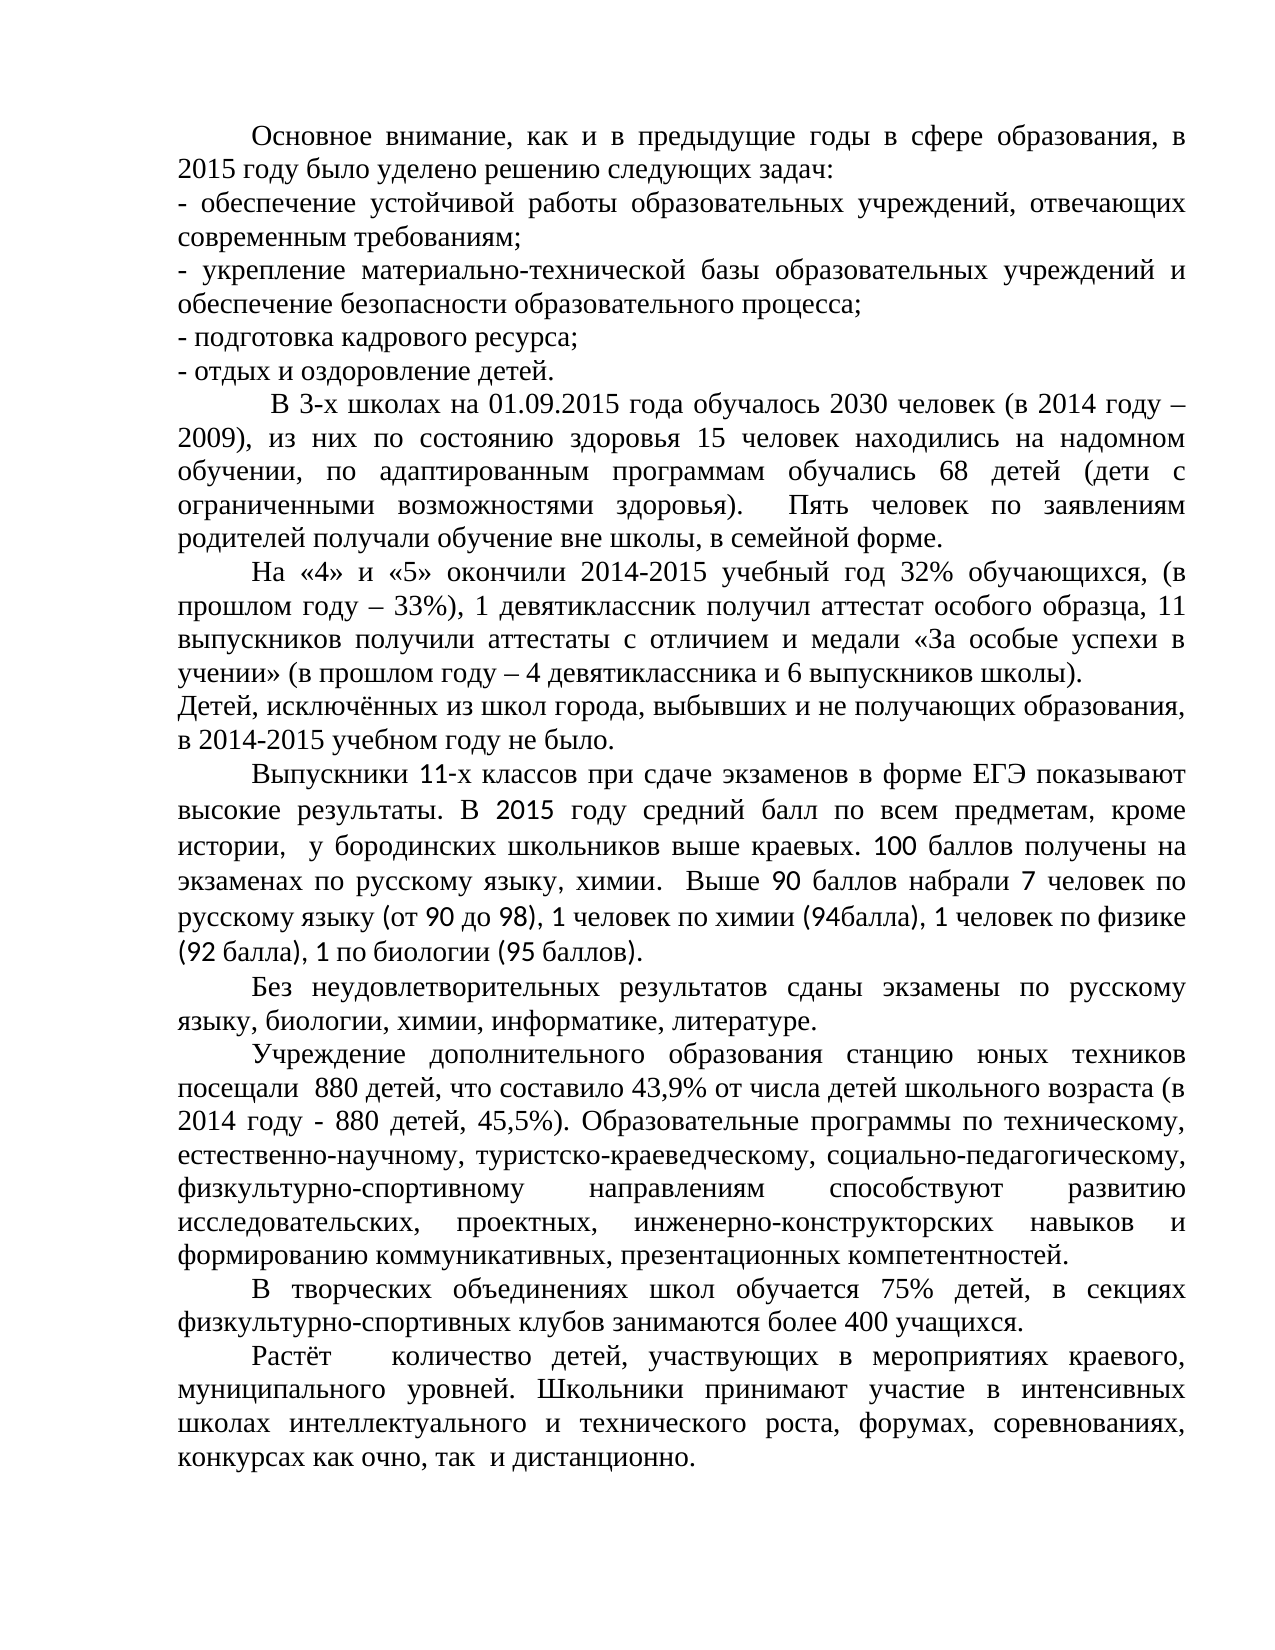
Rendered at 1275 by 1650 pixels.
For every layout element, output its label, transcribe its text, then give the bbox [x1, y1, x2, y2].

text - подготовка кадрового ресурса; [177, 319, 1186, 353]
text Выпускники 11-х классов при сдаче экзаменов в форме ЕГЭ показывают высокие результаты. В 2015 году средний балл по всем предметам, кроме истории, у бородинских школьников выше краевых. 100 баллов получены на экзаменах по русскому языку, химии. Выше 90 баллов набрали 7 человек по русскому языку (от 90 до 98), 1 человек по химии (94балла), 1 человек по физике (92 балла), 1 по биологии (95 баллов). [177, 755, 1186, 969]
text На «4» и «5» окончили 2014-2015 учебный год 32% обучающихся, (в прошлом году – 33%), 1 девятиклассник получил аттестат особого образца, 11 выпускников получили аттестаты с отличием и медали «За особые успехи в учении» (в прошлом году – 4 девятиклассника и 6 выпускников школы). [177, 554, 1186, 688]
text В творческих объединениях школ обучается 75% детей, в секциях физкультурно-спортивных клубов занимаются более 400 учащихся. [177, 1271, 1186, 1338]
text Детей, исключённых из школ города, выбывших и не получающих образования, в 2014-2015 учебном году не было. [177, 688, 1186, 755]
text Учреждение дополнительного образования станцию юных техников посещали 880 детей, что составило 43,9% от числа детей школьного возраста (в 2014 году - 880 детей, 45,5%). Образовательные программы по техническому, естественно-научному, туристско-краеведческому, социально-педагогическому, физкультурно-спортивному направлениям способствуют развитию исследовательских, проектных, инженерно-конструкторских навыков и формированию коммуникативных, презентационных компетентностей. [177, 1036, 1186, 1271]
text Без неудовлетворительных результатов сданы экзамены по русскому языку, биологии, химии, информатике, литературе. [177, 969, 1186, 1036]
text - укрепление материально-технической базы образовательных учреждений и обеспечение безопасности образовательного процесса; [177, 252, 1186, 319]
text В 3-х школах на 01.09.2015 года обучалось 2030 человек (в 2014 году – 2009), из них по состоянию здоровья 15 человек находились на надомном обучении, по адаптированным программам обучались 68 детей (дети с ограниченными возможностями здоровья). Пять человек по заявлениям родителей получали обучение вне школы, в семейной форме. [177, 386, 1186, 554]
text Основное внимание, как и в предыдущие годы в сфере образования, в 2015 году было уделено решению следующих задач: [177, 118, 1186, 185]
text - обеспечение устойчивой работы образовательных учреждений, отвечающих современным требованиям; [177, 185, 1186, 252]
text Растёт количество детей, участвующих в мероприятиях краевого, муниципального уровней. Школьники принимают участие в интенсивных школах интеллектуального и технического роста, форумах, соревнованиях, конкурсах как очно, так и дистанционно. [177, 1338, 1186, 1472]
text - отдых и оздоровление детей. [177, 353, 1186, 386]
